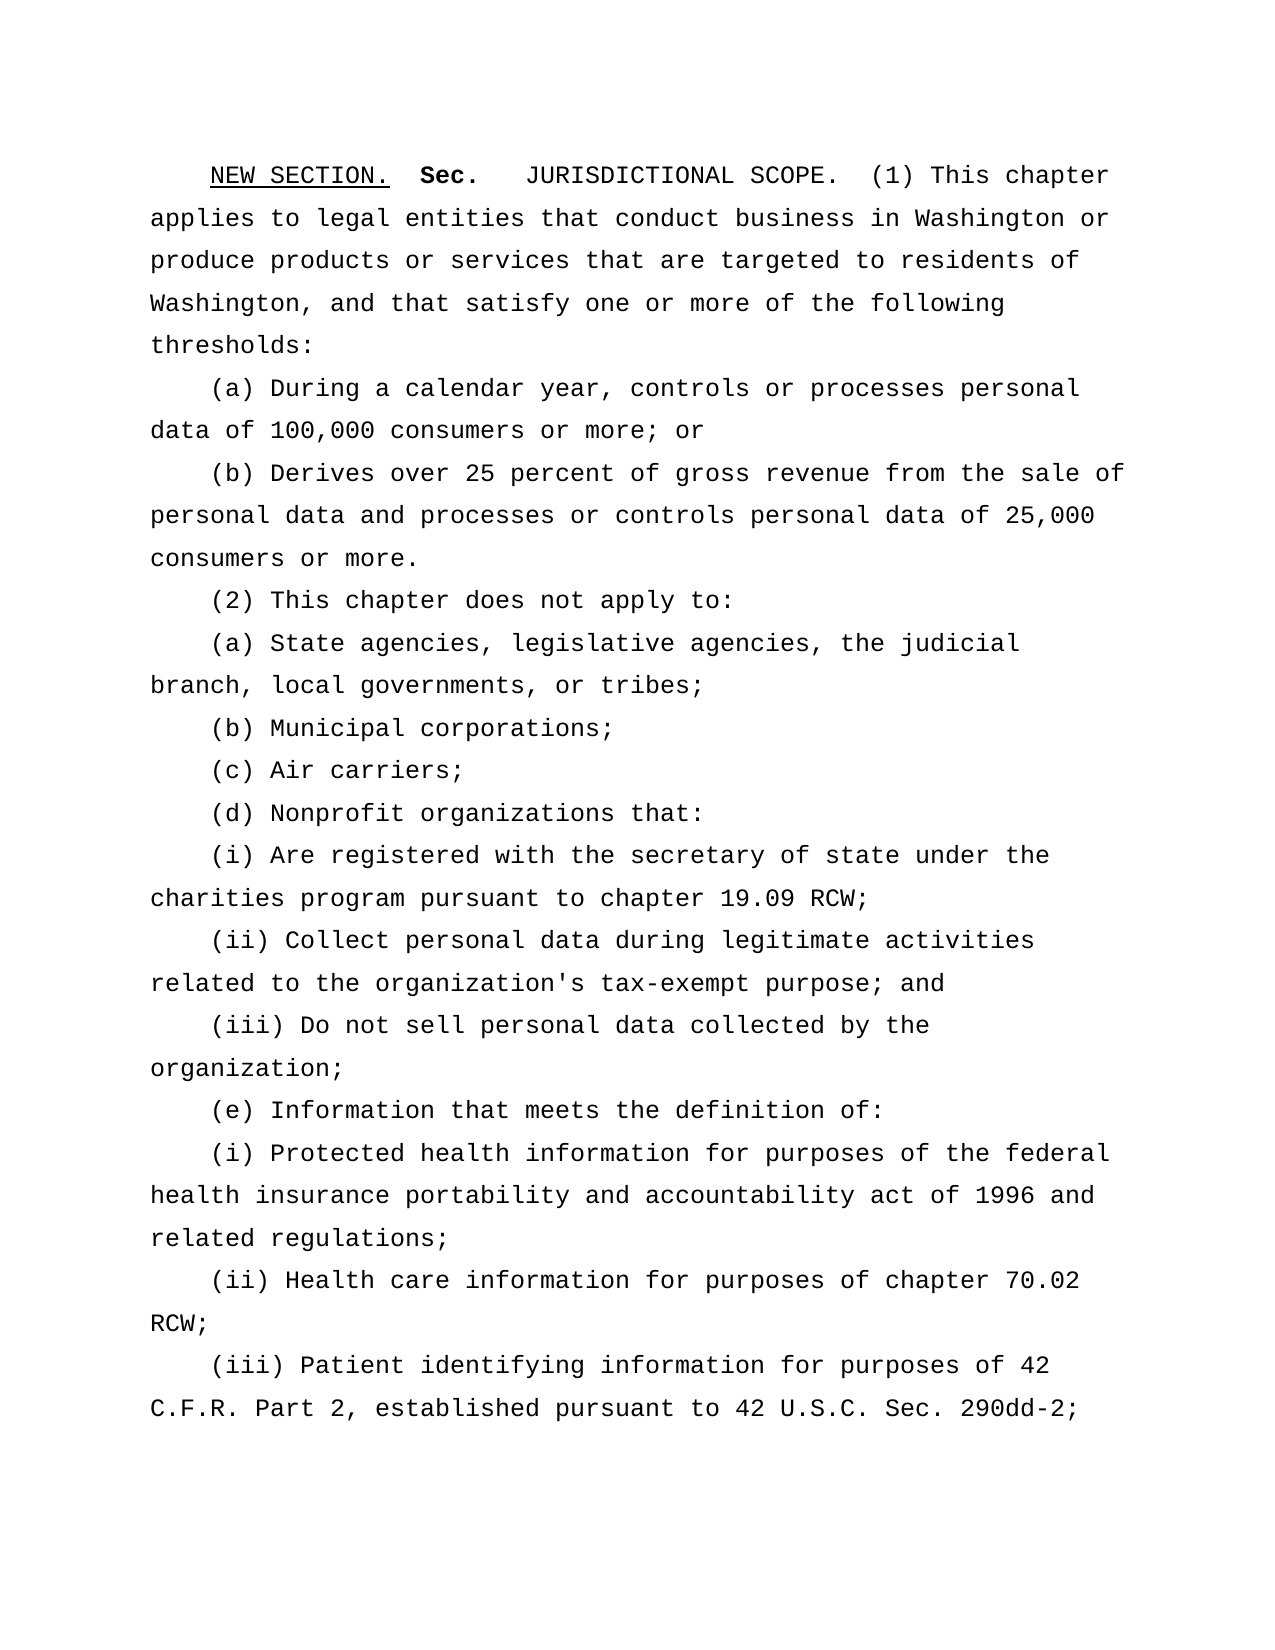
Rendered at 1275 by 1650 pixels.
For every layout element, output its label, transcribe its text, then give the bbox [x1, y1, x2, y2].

text (e) Information that meets the definition of: [150, 1085, 1125, 1127]
text (b) Municipal corporations; [150, 702, 1125, 745]
text NEW SECTION. Sec. JURISDICTIONAL SCOPE. (1) This chapter applies to legal entities that conduct business in Washington or produce products or services that are targeted to residents of Washington, and that satisfy one or more of the following thresholds: [150, 150, 1125, 362]
text (i) Protected health information for purposes of the federal health insurance portability and accountability act of 1996 and related regulations; [150, 1127, 1125, 1255]
text (a) State agencies, legislative agencies, the judicial branch, local governments, or tribes; [150, 617, 1125, 702]
text (i) Are registered with the secretary of state under the charities program pursuant to chapter 19.09 RCW; [150, 830, 1125, 915]
text (2) This chapter does not apply to: [150, 575, 1125, 617]
text (iii) Patient identifying information for purposes of 42 C.F.R. Part 2, established pursuant to 42 U.S.C. Sec. 290dd-2; [150, 1340, 1125, 1425]
text (ii) Health care information for purposes of chapter 70.02 RCW; [150, 1255, 1125, 1340]
text (b) Derives over 25 percent of gross revenue from the sale of personal data and processes or controls personal data of 25,000 consumers or more. [150, 447, 1125, 575]
text (ii) Collect personal data during legitimate activities related to the organization's tax-exempt purpose; and [150, 915, 1125, 1000]
text (d) Nonprofit organizations that: [150, 787, 1125, 830]
text (a) During a calendar year, controls or processes personal data of 100,000 consumers or more; or [150, 362, 1125, 447]
text (c) Air carriers; [150, 745, 1125, 787]
text (iii) Do not sell personal data collected by the organization; [150, 1000, 1125, 1085]
